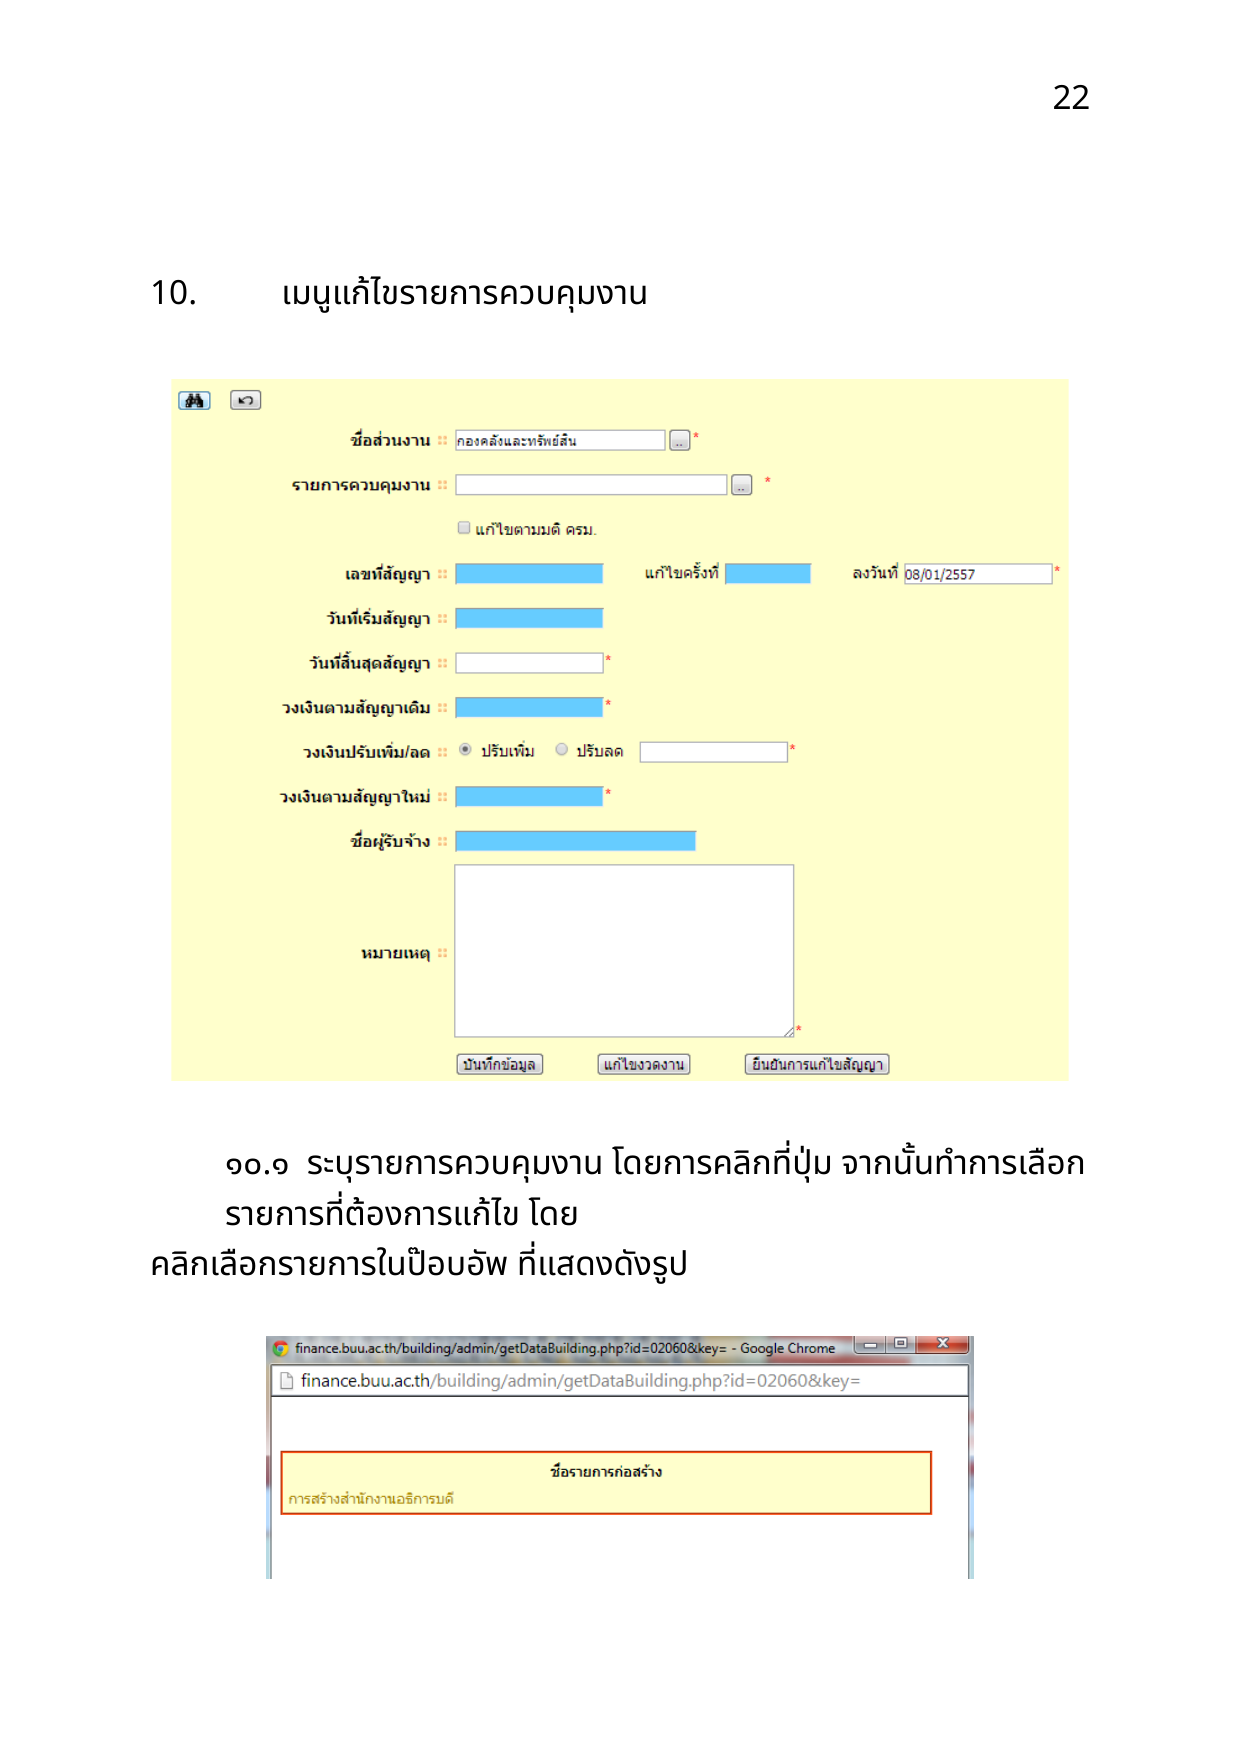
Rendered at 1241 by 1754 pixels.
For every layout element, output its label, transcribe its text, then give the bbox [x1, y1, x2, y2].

list เมนูแก้ไขรายการควบคุมงาน [150, 269, 1090, 319]
picture [171, 379, 1069, 1081]
picture [266, 1336, 974, 1579]
list ๑๐.๑ ระบุรายการควบคุมงาน โดยการคลิกที่ปุ่ม จากนั้นทำการเลือกรายการที่ต้องการแก้ไข โดย [225, 1139, 1090, 1240]
text คลิกเลือกรายการในป๊อบอัพ ที่แสดงดังรูป [150, 1240, 1090, 1291]
